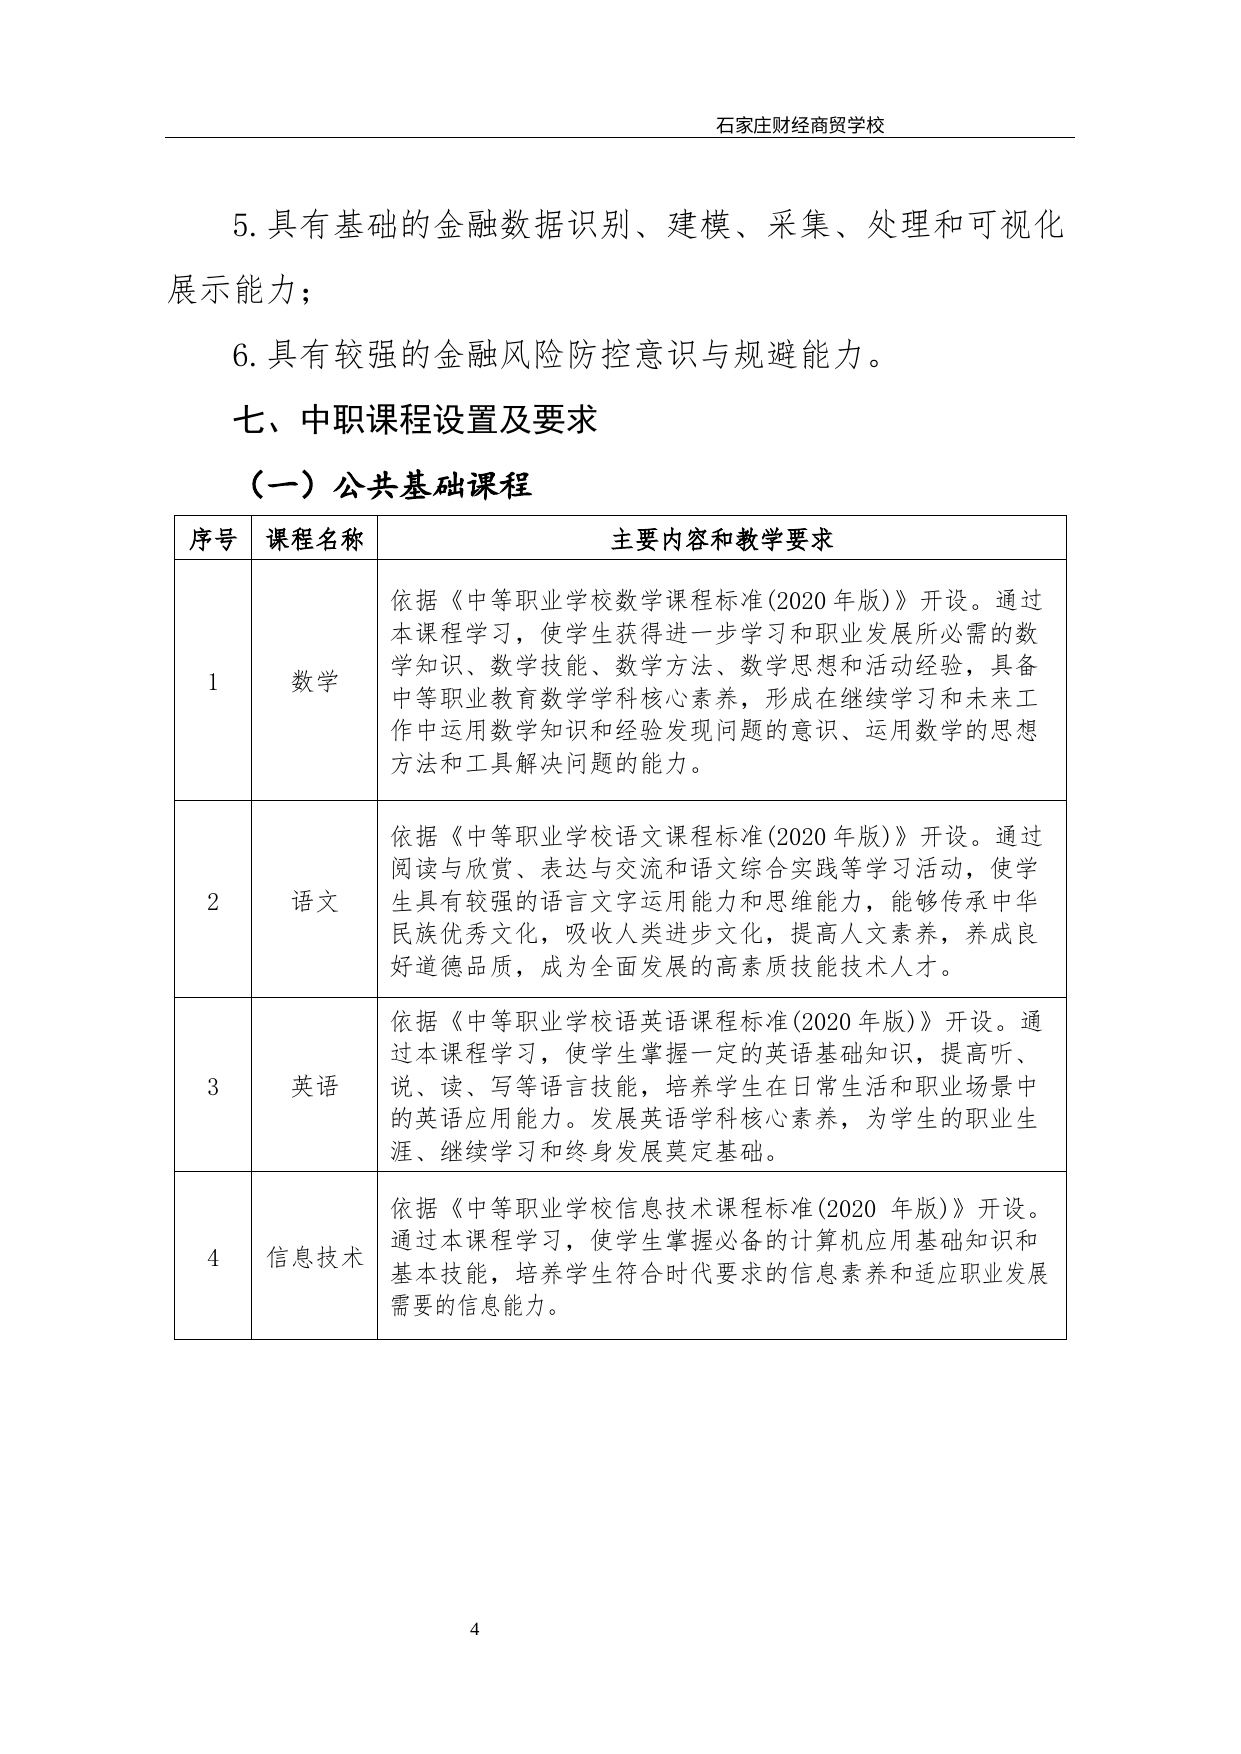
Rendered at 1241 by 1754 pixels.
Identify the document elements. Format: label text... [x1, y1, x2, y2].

table_cell 依据《中等职业学校语英语课程标准(2020年版)》开设。通过本课程学习，使学生掌握一定的英语基础知识，提高听、说、读、写等语言技能，培养学生在日常生活和职业场景中的英语应用能力。发展英语学科核心素养，为学生的职业生涯、继续学习和终身发展莫定基础。 [378, 998, 1066, 1171]
table_cell 英语 [252, 998, 377, 1171]
table_cell 语文 [252, 801, 377, 997]
table_cell 数学 [252, 560, 377, 800]
table_cell 1 [175, 560, 251, 800]
table_header 主要内容和教学要求 [378, 516, 1066, 559]
text （一）公共基础课程 [165, 450, 1075, 515]
table_header 序号 [175, 516, 251, 559]
text 6.具有较强的金融风险防控意识与规避能力。 [165, 320, 1075, 385]
table_cell 依据《中等职业学校数学课程标准(2020年版)》开设。通过本课程学习，使学生获得进一步学习和职业发展所必需的数学知识、数学技能、数学方法、数学思想和活动经验，具备中等职业教育数学学科核心素养，形成在继续学习和未来工作中运用数学知识和经验发现问题的意识、运用数学的思想方法和工具解决问题的能力。 [378, 560, 1066, 800]
table_cell 信息技术 [252, 1172, 377, 1338]
table_header 课程名称 [252, 516, 377, 559]
table_cell 4 [175, 1172, 251, 1338]
table_cell 3 [175, 998, 251, 1171]
table_cell 依据《中等职业学校语文课程标准(2020年版)》开设。通过阅读与欣赏、表达与交流和语文综合实践等学习活动，使学生具有较强的语言文字运用能力和思维能力，能够传承中华民族优秀文化，吸收人类进步文化，提高人文素养，养成良好道德品质，成为全面发展的高素质技能技术人才。 [378, 801, 1066, 997]
text 5.具有基础的金融数据识别、建模、采集、处理和可视化展示能力； [165, 190, 1075, 320]
table_cell 依据《中等职业学校信息技术课程标准(2020 年版)》开设。通过本课程学习，使学生掌握必备的计算机应用基础知识和基本技能，培养学生符合时代要求的信息素养和适应职业发展需要的信息能力。 [378, 1172, 1066, 1338]
table_cell 2 [175, 801, 251, 997]
text 七、中职课程设置及要求 [165, 385, 1075, 450]
